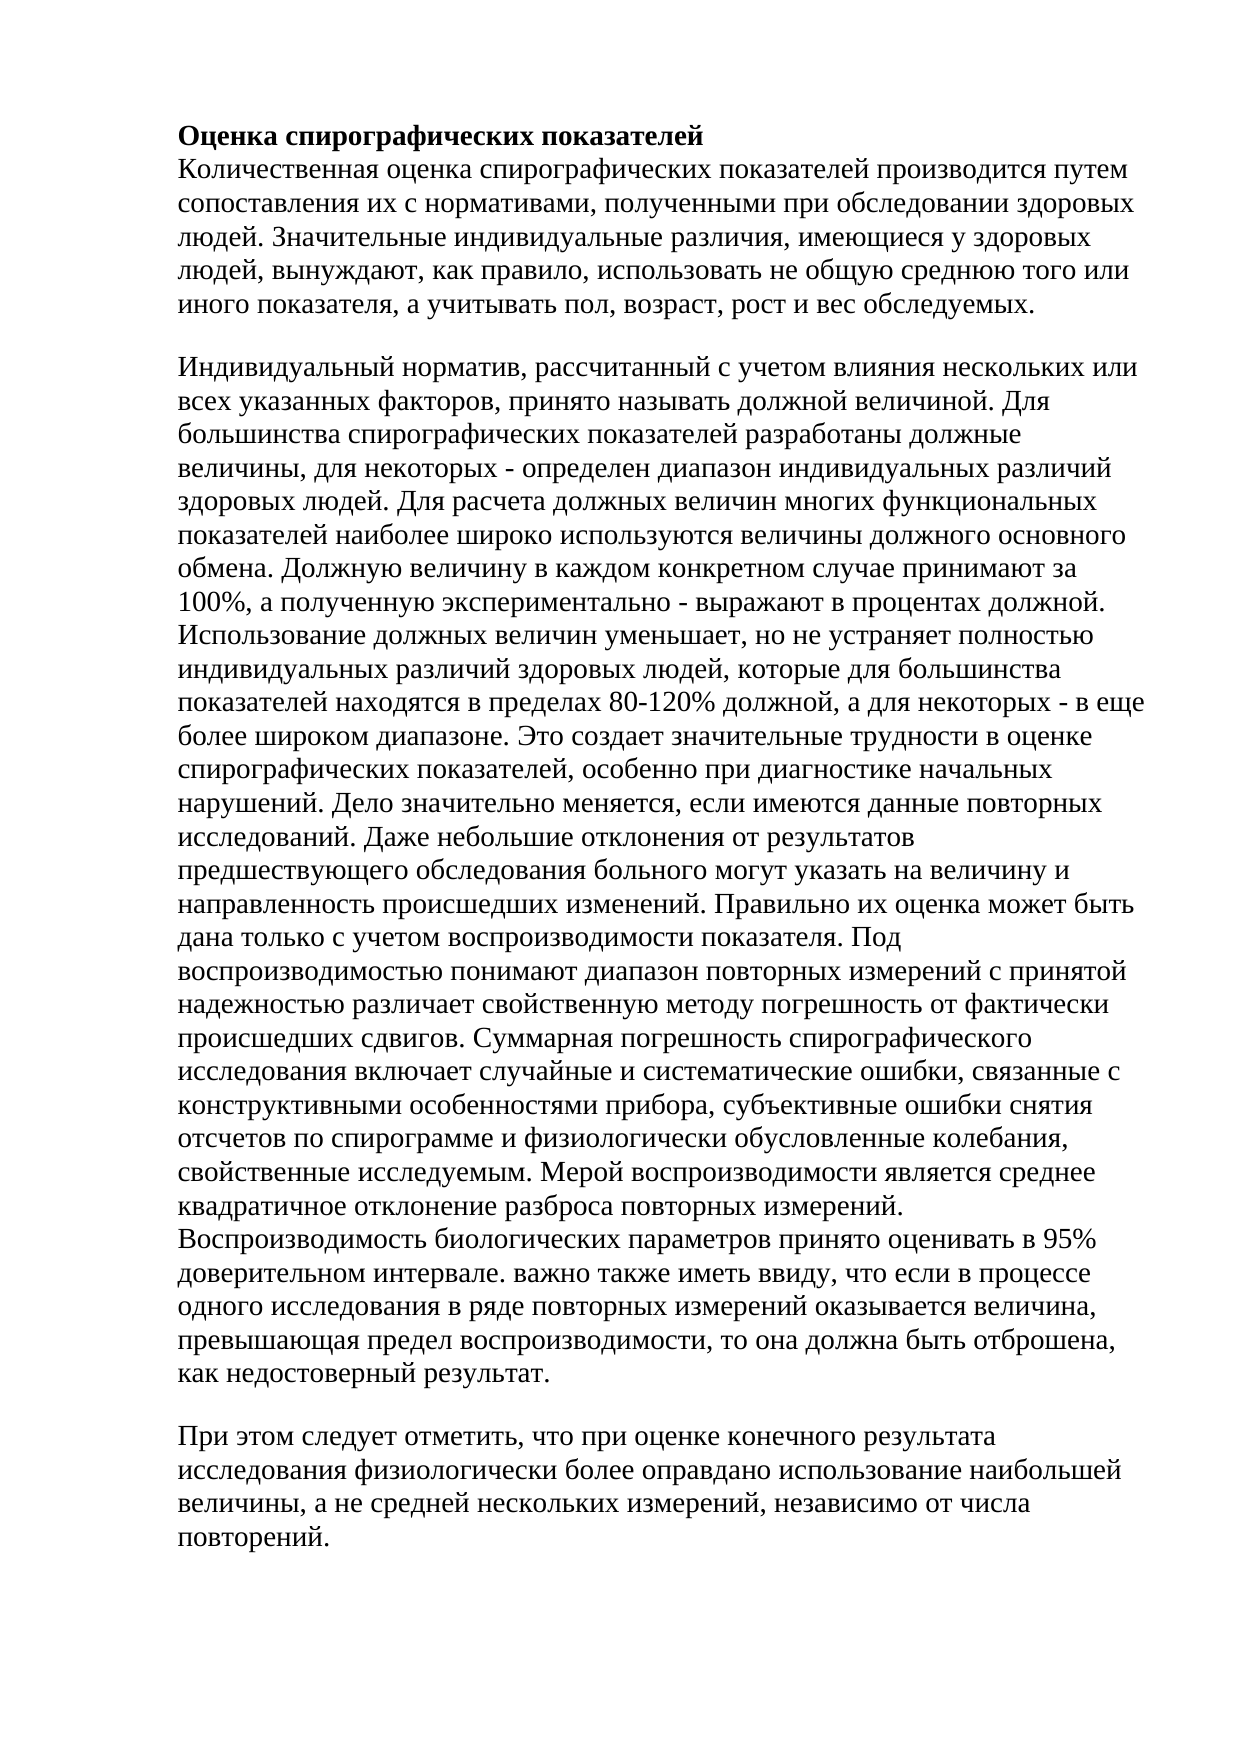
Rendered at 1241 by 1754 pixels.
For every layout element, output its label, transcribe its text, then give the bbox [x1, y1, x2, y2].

text Оценка спирографических показателей [177, 118, 1152, 152]
text При этом следует отметить, что при оценке конечного результата исследования физиологически более оправдано использование наибольшей величины, а не средней нескольких измерений, независимо от числа повторений. [177, 1418, 1152, 1553]
text Индивидуальный норматив, рассчитанный с учетом влияния нескольких или всех указанных факторов, принято называть должной величиной. Для большинства спирографических показателей разработаны должные величины, для некоторых - определен диапазон индивидуальных различий здоровых людей. Для расчета должных величин многих функциональных показателей наиболее широко используются величины должного основного обмена. Должную величину в каждом конкретном случае принимают за 100%, а полученную экспериментально - выражают в процентах должной. Использование должных величин уменьшает, но не устраняет полностью индивидуальных различий здоровых людей, которые для большинства показателей находятся в пределах 80-120% должной, а для некоторых - в еще более широком диапазоне. Это создает значительные трудности в оценке спирографических показателей, особенно при диагностике начальных нарушений. Дело значительно меняется, если имеются данные повторных исследований. Даже небольшие отклонения от результатов предшествующего обследования больного могут указать на величину и направленность происшедших изменений. Правильно их оценка может быть дана только с учетом воспроизводимости показателя. Под воспроизводимостью понимают диапазон повторных измерений с принятой надежностью различает свойственную методу погрешность от фактически происшедших сдвигов. Суммарная погрешность спирографического исследования включает случайные и систематические ошибки, связанные с конструктивными особенностями прибора, субъективные ошибки снятия отсчетов по спирограмме и физиологически обусловленные колебания, свойственные исследуемым. Мерой воспроизводимости является среднее квадратичное отклонение разброса повторных измерений. Воспроизводимость биологических параметров принято оценивать в 95% доверительном интервале. важно также иметь ввиду, что если в процессе одного исследования в ряде повторных измерений оказывается величина, превышающая предел воспроизводимости, то она должна быть отброшена, как недостоверный результат. [177, 349, 1152, 1389]
text Количественная оценка спирографических показателей производится путем сопоставления их с нормативами, полученными при обследовании здоровых людей. Значительные индивидуальные различия, имеющиеся у здоровых людей, вынуждают, как правило, использовать не общую среднюю того или иного показателя, а учитывать пол, возраст, рост и вес обследуемых. [177, 152, 1152, 319]
